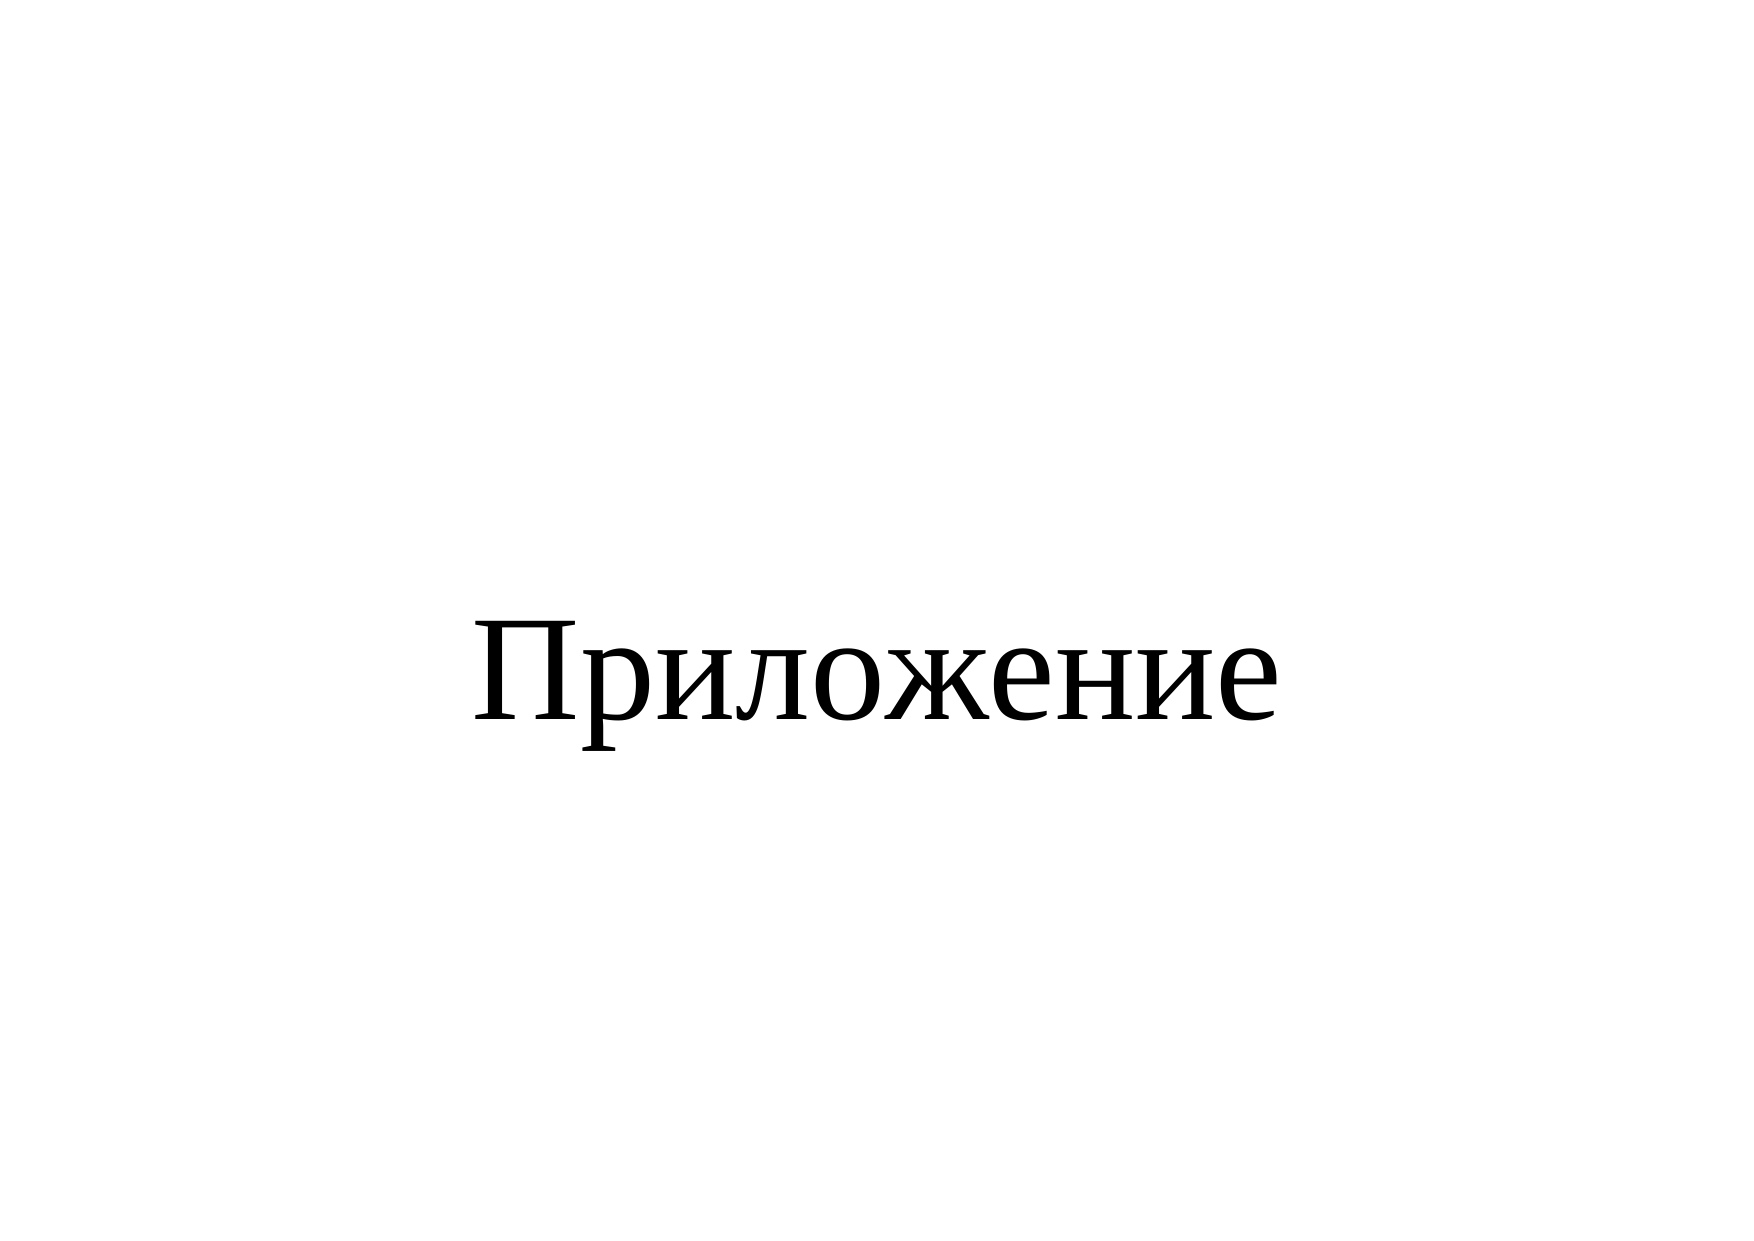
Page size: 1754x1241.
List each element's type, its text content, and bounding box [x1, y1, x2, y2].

text Приложение [118, 580, 1636, 752]
